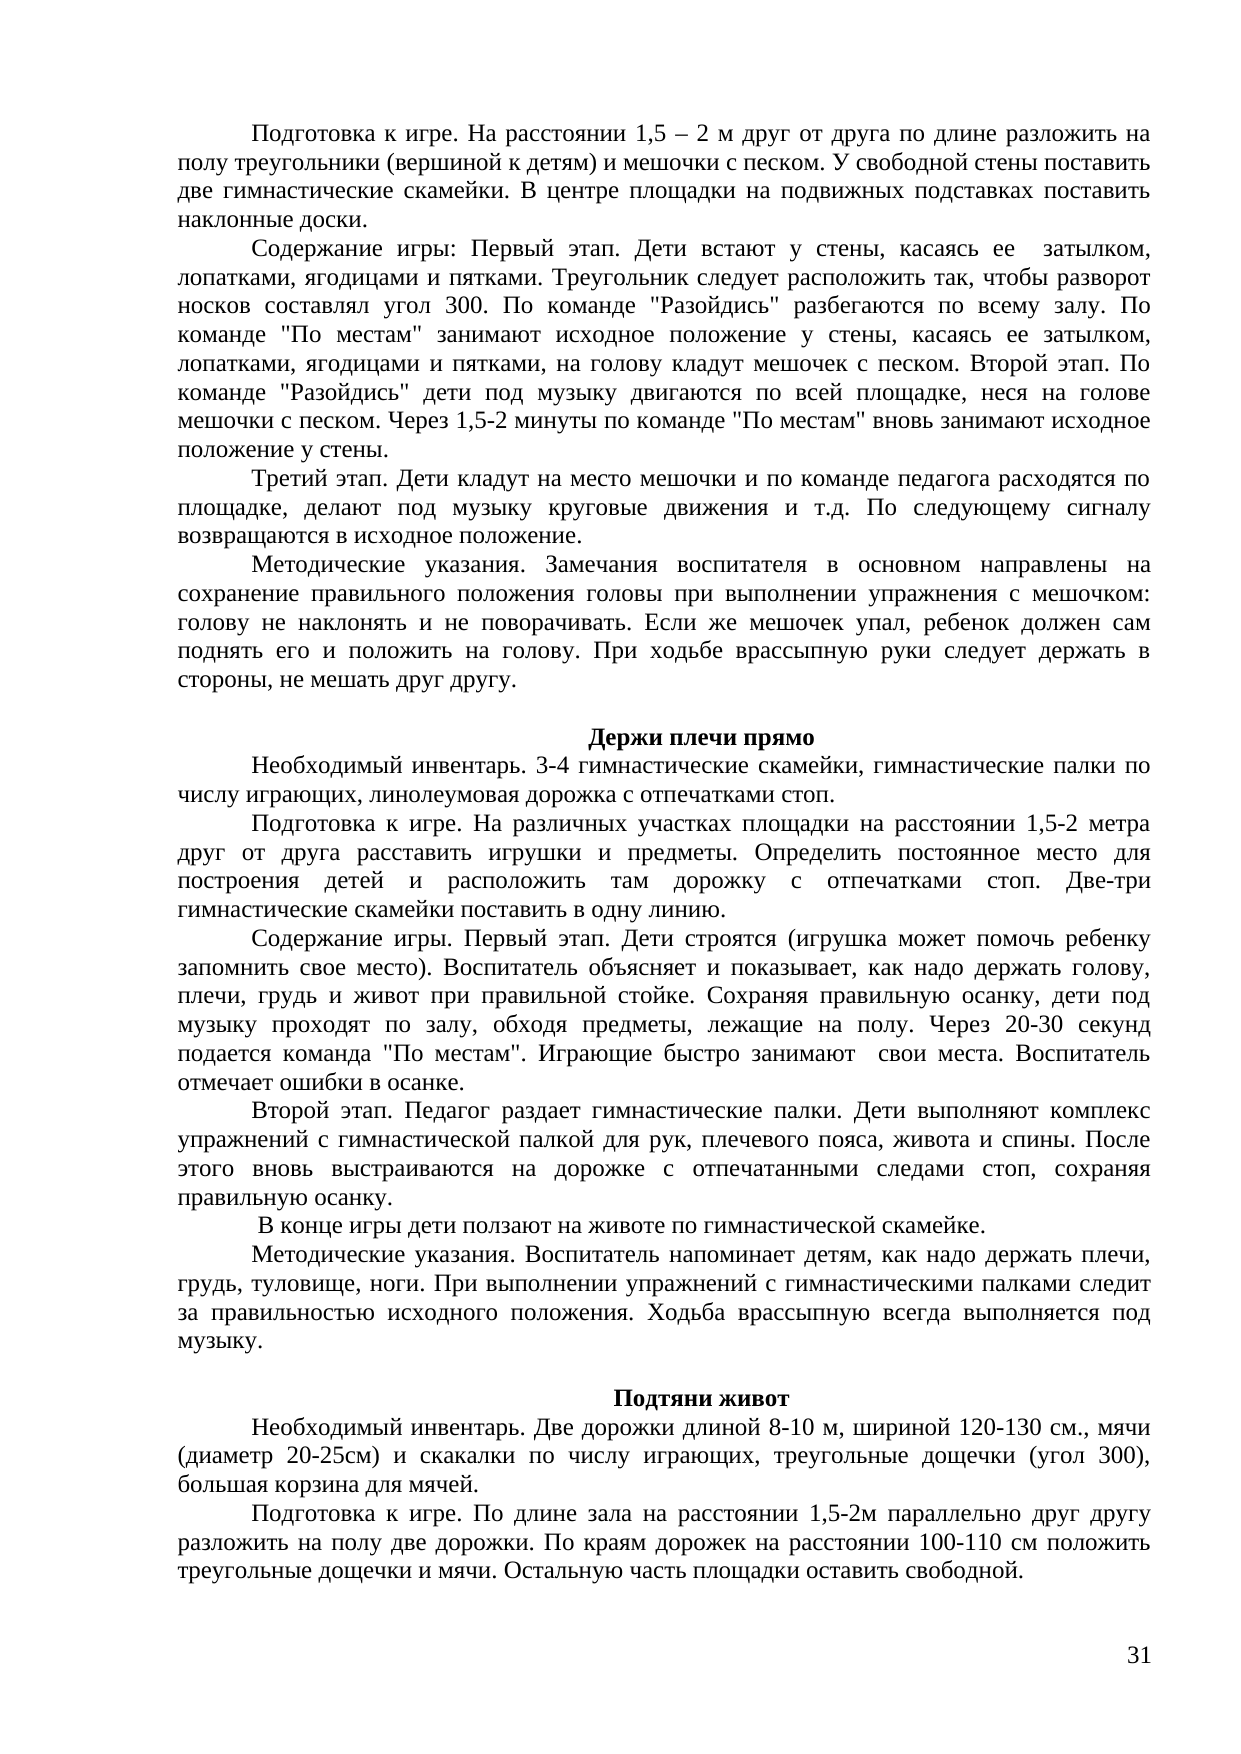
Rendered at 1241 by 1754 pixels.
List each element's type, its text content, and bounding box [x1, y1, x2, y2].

text Второй этап. Педагог раздает гимнастические палки. Дети выполняют комплекс упражнений с гимнастической палкой для рук, плечевого пояса, живота и спины. После этого вновь выстраиваются на дорожке с отпечатанными следами стоп, сохраняя правильную осанку. [177, 1096, 1152, 1211]
text Подготовка к игре. На различных участках площадки на расстоянии 1,5-2 метра друг от друга расставить игрушки и предметы. Определить постоянное место для построения детей и расположить там дорожку с отпечатками стоп. Две-три гимнастические скамейки поставить в одну линию. [177, 808, 1152, 923]
text Третий этап. Дети кладут на место мешочки и по команде педагога расходятся по площадке, делают под музыку круговые движения и т.д. По следующему сигналу возвращаются в исходное положение. [177, 463, 1152, 549]
text Методические указания. Замечания воспитателя в основном направлены на сохранение правильного положения головы при выполнении упражнения с мешочком: голову не наклонять и не поворачивать. Если же мешочек упал, ребенок должен сам поднять его и положить на голову. При ходьбе врассыпную руки следует держать в стороны, не мешать друг другу. [177, 549, 1152, 693]
text Подтяни живот [177, 1383, 1152, 1412]
text Подготовка к игре. На расстоянии 1,5 – 2 м друг от друга по длине разложить на полу треугольники (вершиной к детям) и мешочки с песком. У свободной стены поставить две гимнастические скамейки. В центре площадки на подвижных подставках поставить наклонные доски. [177, 118, 1152, 233]
text Необходимый инвентарь. 3-4 гимнастические скамейки, гимнастические палки по числу играющих, линолеумовая дорожка с отпечатками стоп. [177, 751, 1152, 808]
text Содержание игры. Первый этап. Дети строятся (игрушка может помочь ребенку запомнить свое место). Воспитатель объясняет и показывает, как надо держать голову, плечи, грудь и живот при правильной стойке. Сохраняя правильную осанку, дети под музыку проходят по залу, обходя предметы, лежащие на полу. Через 20-30 секунд подается команда "По местам". Играющие быстро занимают свои места. Воспитатель отмечает ошибки в осанке. [177, 923, 1152, 1096]
text Методические указания. Воспитатель напоминает детям, как надо держать плечи, грудь, туловище, ноги. При выполнении упражнений с гимнастическими палками следит за правильностью исходного положения. Ходьба врассыпную всегда выполняется под музыку. [177, 1239, 1152, 1354]
text Держи плечи прямо [177, 722, 1152, 751]
text Содержание игры: Первый этап. Дети встают у стены, касаясь ее затылком, лопатками, ягодицами и пятками. Треугольник следует расположить так, чтобы разворот носков составлял угол 300. По команде "Разойдись" разбегаются по всему залу. По команде "По местам" занимают исходное положение у стены, касаясь ее затылком, лопатками, ягодицами и пятками, на голову кладут мешочек с песком. Второй этап. По команде "Разойдись" дети под музыку двигаются по всей площадке, неся на голове мешочки с песком. Через 1,5-2 минуты по команде "По местам" вновь занимают исходное положение у стены. [177, 233, 1152, 463]
text Подготовка к игре. По длине зала на расстоянии 1,5-2м параллельно друг другу разложить на полу две дорожки. По краям дорожек на расстоянии 100-110 см положить треугольные дощечки и мячи. Остальную часть площадки оставить свободной. [177, 1498, 1152, 1584]
text В конце игры дети ползают на животе по гимнастической скамейке. [177, 1211, 1152, 1239]
text Необходимый инвентарь. Две дорожки длиной 8-10 м, шириной 120-130 см., мячи (диаметр 20-25см) и скакалки по числу играющих, треугольные дощечки (угол 300), большая корзина для мячей. [177, 1412, 1152, 1498]
